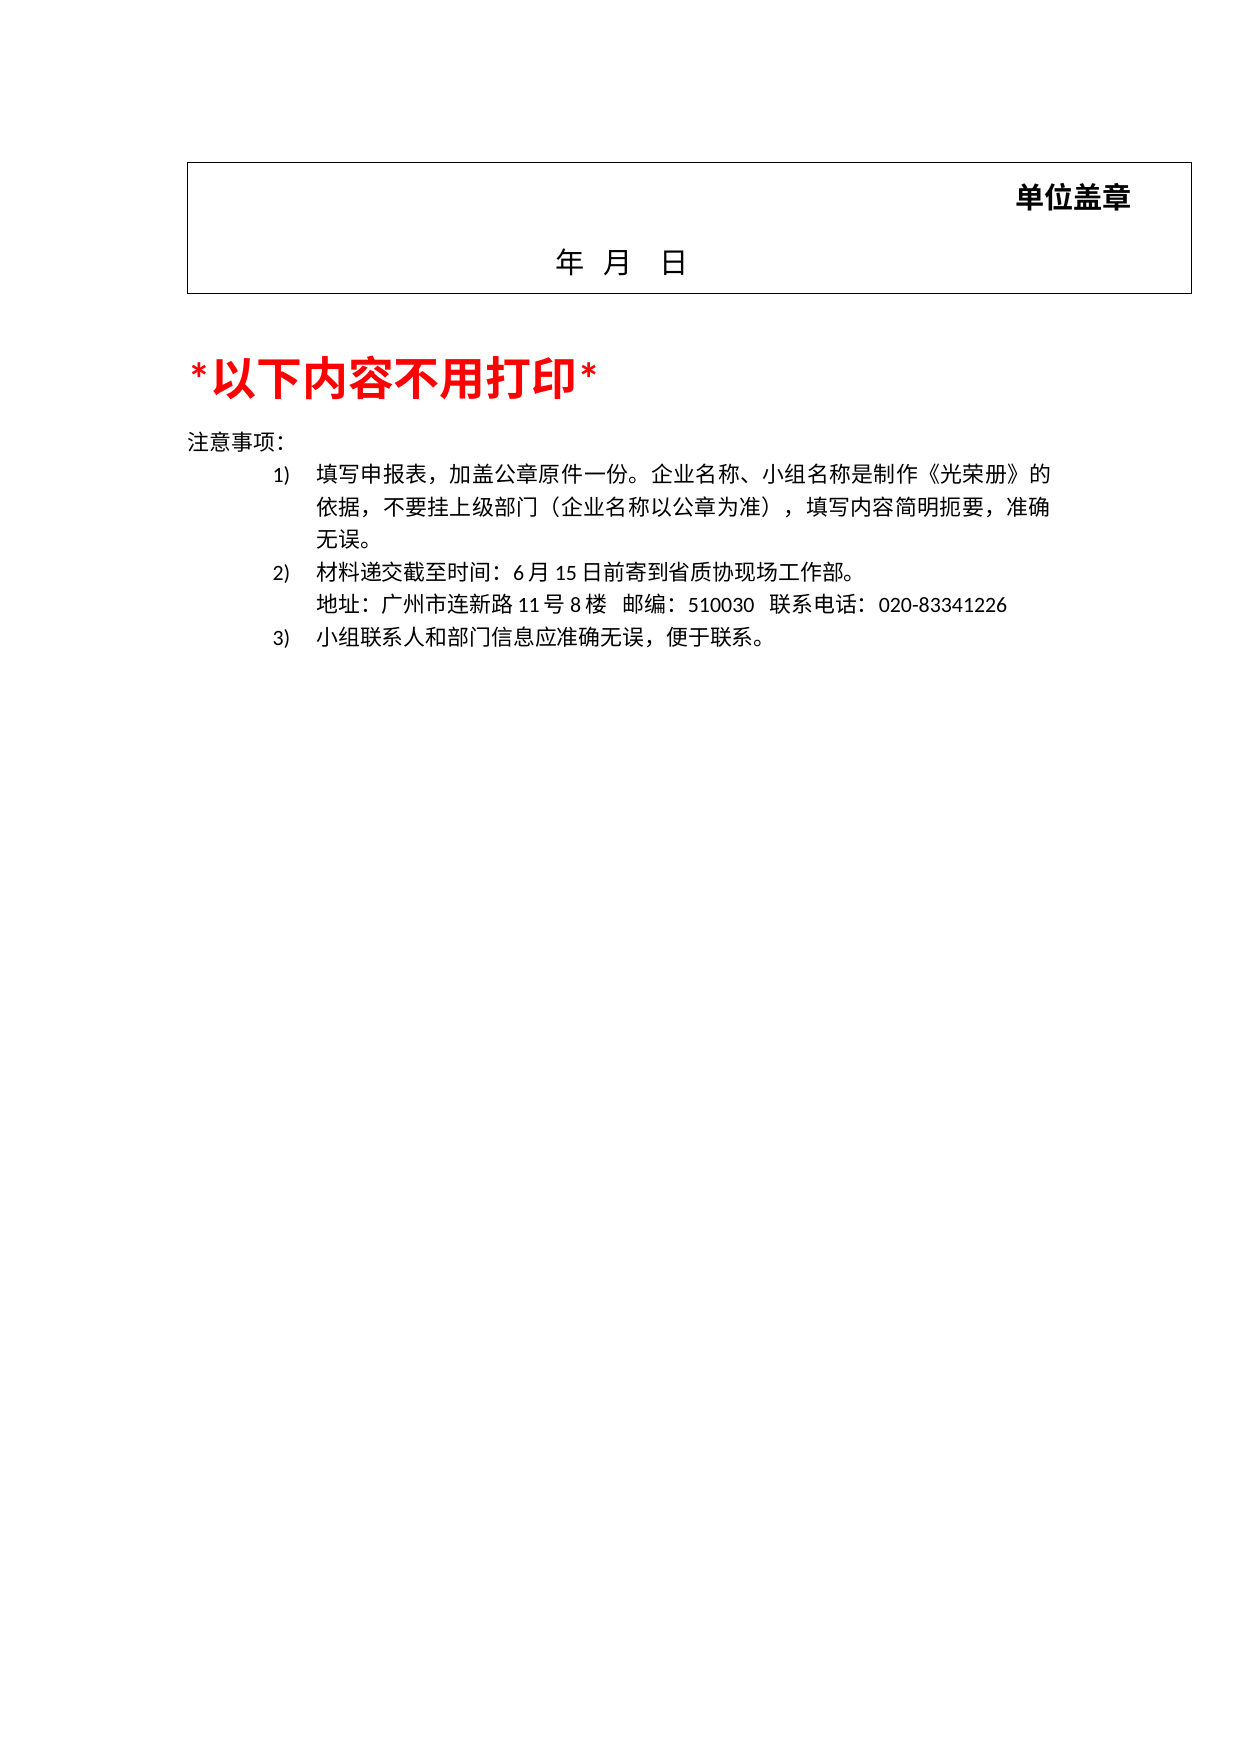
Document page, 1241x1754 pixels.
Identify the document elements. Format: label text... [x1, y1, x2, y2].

text *以下内容不用打印* [187, 327, 1053, 424]
list 小组联系人和部门信息应准确无误，便于联系。 [272, 619, 1053, 652]
list 材料递交截至时间：6月15日前寄到省质协现场工作部。 [272, 554, 1053, 587]
text 地址：广州市连新路11号8楼 邮编：510030 联系电话：020-83341226 [316, 587, 1053, 619]
text 注意事项： [187, 424, 1053, 457]
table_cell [188, 163, 1191, 293]
list 填写申报表，加盖公章原件一份。企业名称、小组名称是制作《光荣册》的依据，不要挂上级部门（企业名称以公章为准），填写内容简明扼要，准确无误。 [272, 457, 1053, 554]
